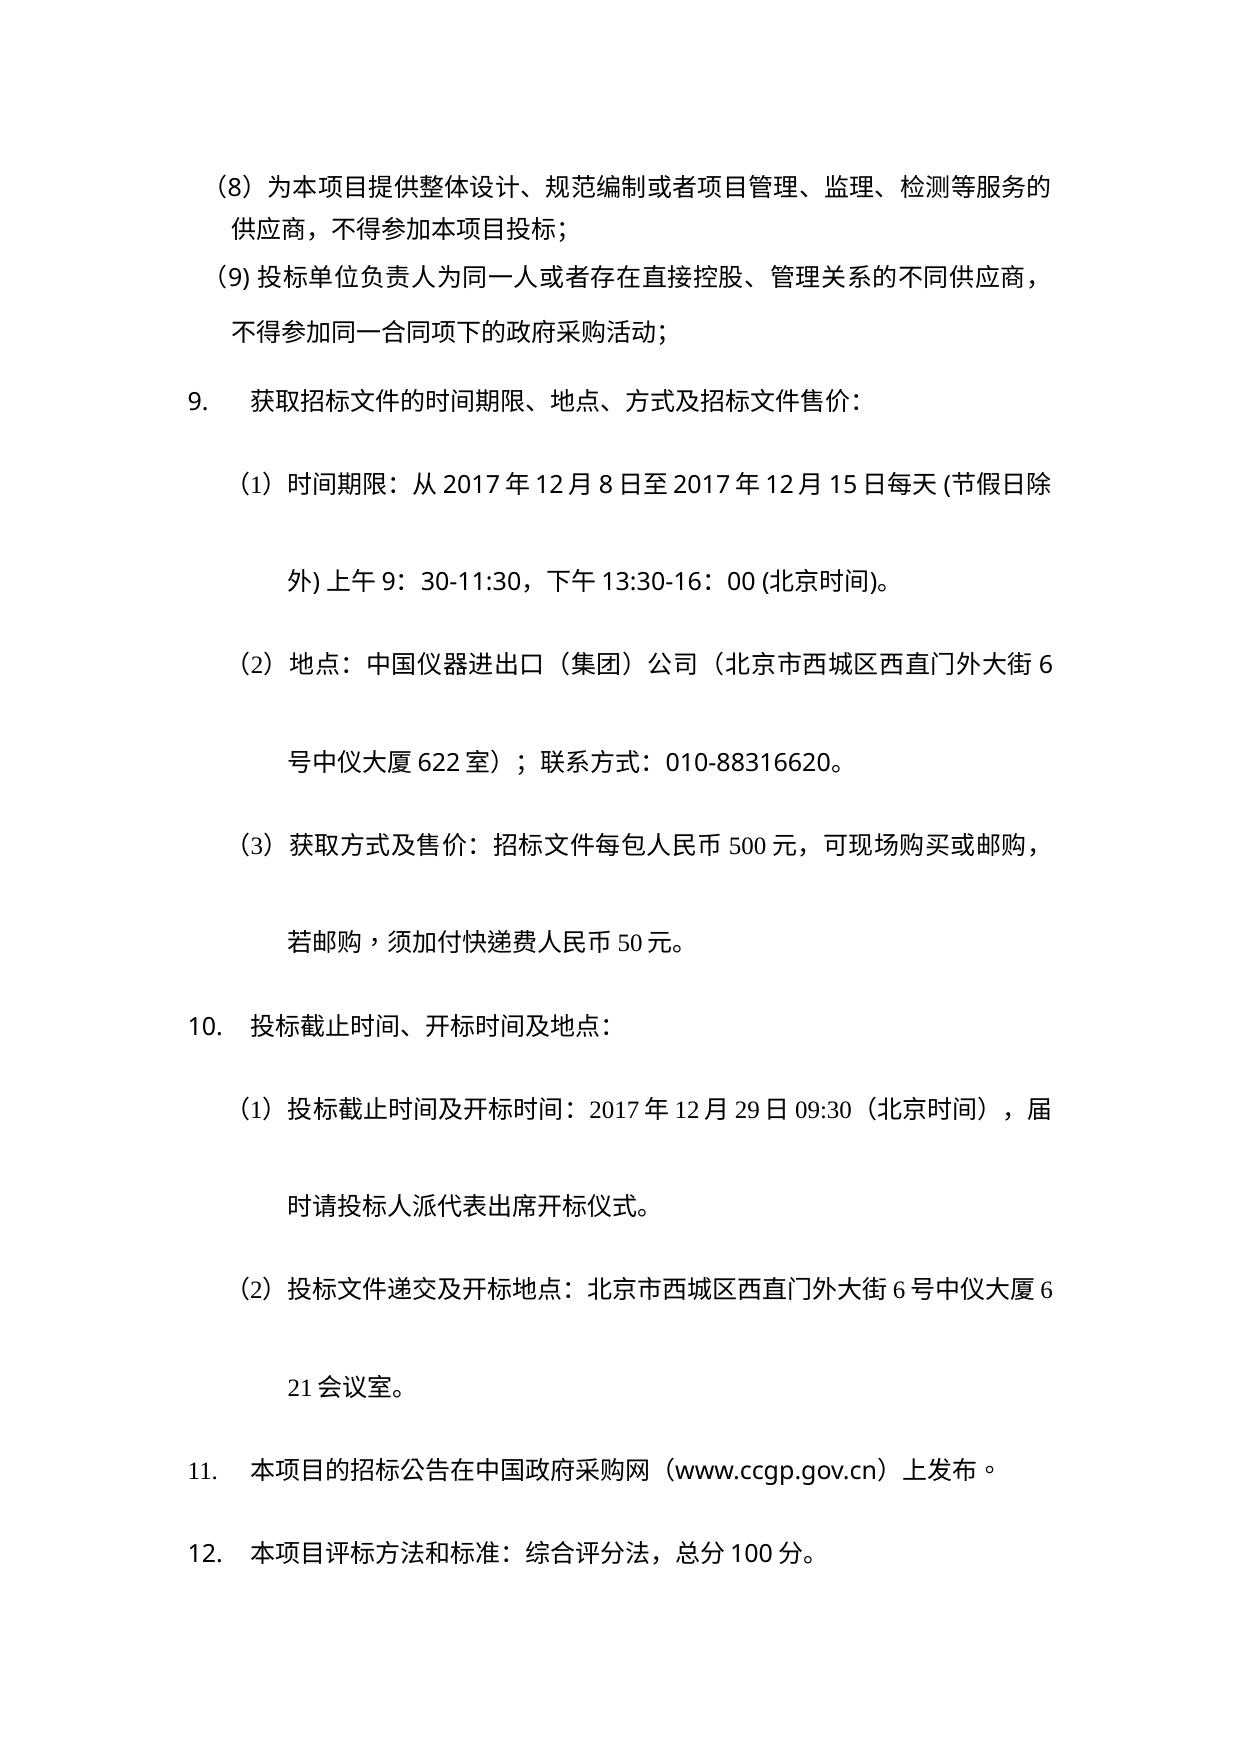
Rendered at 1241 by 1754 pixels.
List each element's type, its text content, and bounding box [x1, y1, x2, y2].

text （1）时间期限：从2017年12月8日至2017年12月15日每天 (节假日除外) 上午9：30-11:30，下午13:30-16：00 (北京时间)。 [225, 450, 1053, 612]
text （1）投标截止时间及开标时间：2017年12月29日09:30（北京时间），届时请投标人派代表出席开标仪式。 [225, 1075, 1053, 1237]
text （2）地点：中国仪器进出口（集团）公司（北京市西城区西直门外大街6号中仪大厦622室）；联系方式：010-88316620。 [225, 630, 1053, 793]
text （9) 投标单位负责人为同一人或者存在直接控股、管理关系的不同供应商，不得参加同一合同项下的政府采购活动； [202, 258, 1053, 348]
text （3）获取方式及售价：招标文件每包人民币500元，可现场购买或邮购，若邮购，须加付快递费人民币50元。 [225, 811, 1053, 973]
text （2）投标文件递交及开标地点：北京市西城区西直门外大街6号中仪大厦621会议室。 [225, 1255, 1053, 1418]
text （8）为本项目提供整体设计、规范编制或者项目管理、监理、检测等服务的供应商，不得参加本项目投标； [202, 162, 1053, 245]
list 本项目评标方法和标准：综合评分法，总分100分。 [187, 1519, 1053, 1584]
list 投标截止时间、开标时间及地点： [187, 992, 1053, 1057]
list 获取招标文件的时间期限、地点、方式及招标文件售价： [187, 367, 1053, 432]
list 本项目的招标公告在中国政府采购网（www.ccgp.gov.cn）上发布。 [187, 1436, 1053, 1501]
